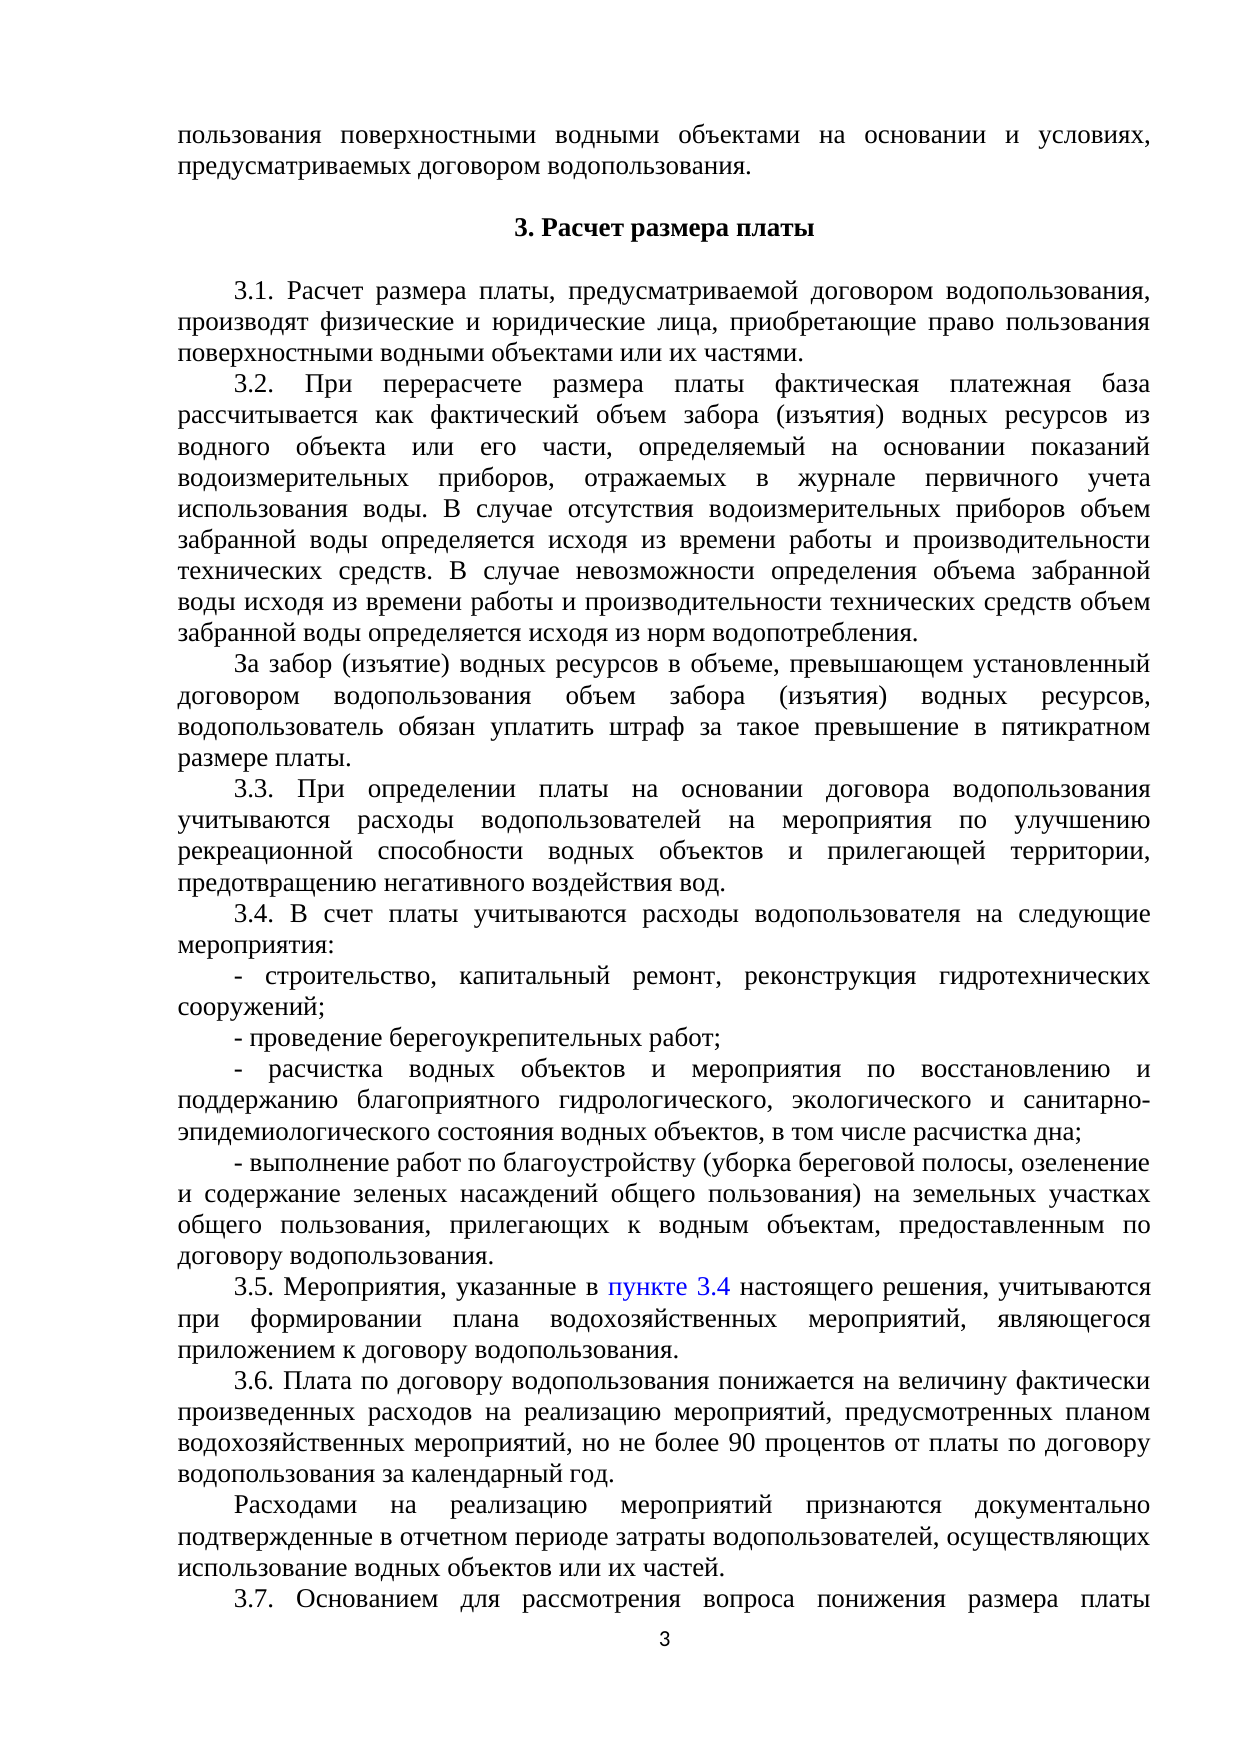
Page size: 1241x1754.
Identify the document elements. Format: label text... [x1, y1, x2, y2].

text Расходами на реализацию мероприятий признаются документально подтвержденные в отчетном периоде затраты водопользователей, осуществляющих использование водных объектов или их частей. [177, 1488, 1152, 1582]
text 3.6. Плата по договору водопользования понижается на величину фактически произведенных расходов на реализацию мероприятий, предусмотренных планом водохозяйственных мероприятий, но не более 90 процентов от платы по договору водопользования за календарный год. [177, 1364, 1152, 1488]
text - выполнение работ по благоустройству (уборка береговой полосы, озеленение и содержание зеленых насаждений общего пользования) на земельных участках общего пользования, прилегающих к водным объектам, предоставленным по договору водопользования. [177, 1146, 1152, 1271]
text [177, 1582, 1152, 1613]
text 3.5. Мероприятия, указанные в пункте 3.4 настоящего решения, учитываются при формировании плана водохозяйственных мероприятий, являющегося приложением к договору водопользования. [177, 1271, 1152, 1364]
text - расчистка водных объектов и мероприятия по восстановлению и поддержанию благоприятного гидрологического, экологического и санитарно-эпидемиологического состояния водных объектов, в том числе расчистка дна; [177, 1052, 1152, 1146]
text 3.1. Расчет размера платы, предусматриваемой договором водопользования, производят физические и юридические лица, приобретающие право пользования поверхностными водными объектами или их частями. [177, 274, 1152, 367]
text - строительство, капитальный ремонт, реконструкция гидротехнических сооружений; [177, 959, 1152, 1021]
text 3. Расчет размера платы [177, 212, 1152, 243]
text - проведение берегоукрепительных работ; [177, 1021, 1152, 1052]
text 3.3. При определении платы на основании договора водопользования учитываются расходы водопользователей на мероприятия по улучшению рекреационной способности водных объектов и прилегающей территории, предотвращению негативного воздействия вод. [177, 772, 1152, 897]
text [177, 118, 1152, 180]
text 3.2. При перерасчете размера платы фактическая платежная база рассчитывается как фактический объем забора (изъятия) водных ресурсов из водного объекта или его части, определяемый на основании показаний водоизмерительных приборов, отражаемых в журнале первичного учета использования воды. В случае отсутствия водоизмерительных приборов объем забранной воды определяется исходя из времени работы и производительности технических средств. В случае невозможности определения объема забранной воды исходя из времени работы и производительности технических средств объем забранной воды определяется исходя из норм водопотребления. [177, 367, 1152, 648]
text За забор (изъятие) водных ресурсов в объеме, превышающем установленный договором водопользования объем забора (изъятия) водных ресурсов, водопользователь обязан уплатить штраф за такое превышение в пятикратном размере платы. [177, 648, 1152, 772]
text 3.4. В счет платы учитываются расходы водопользователя на следующие мероприятия: [177, 897, 1152, 959]
